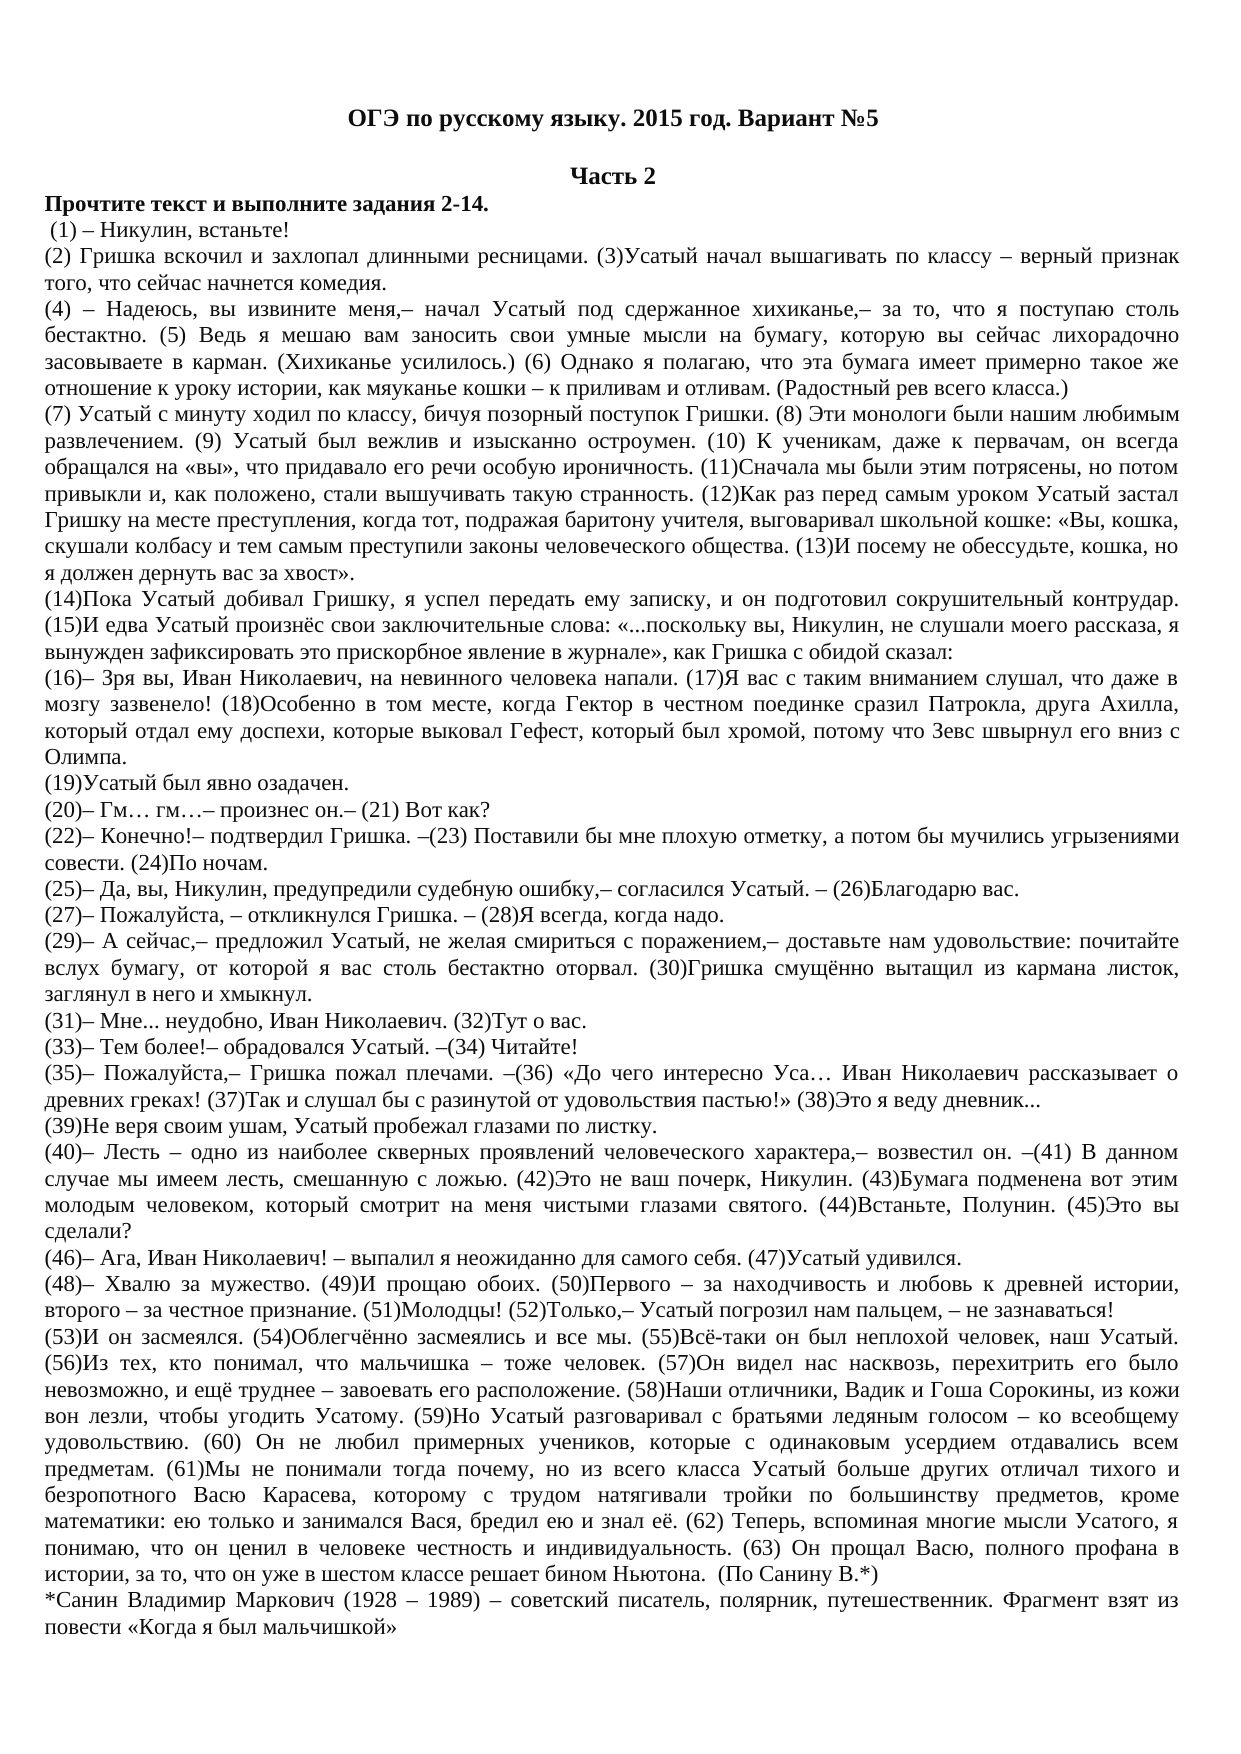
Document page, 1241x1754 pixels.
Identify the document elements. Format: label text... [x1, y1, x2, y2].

text (16)– Зря вы, Иван Николаевич, на невинного человека напали. (17)Я вас с таким вниманием слушал, что даже в мозгу зазвенело! (18)Особенно в том месте, когда Гектор в честном поединке сразил Патрокла, друга Ахилла, который отдал ему доспехи, которые выковал Гефест, который был хромой, потому что Зевс швырнул его вниз с Олимпа. [44, 664, 1181, 769]
text (29)– А сейчас,– предложил Усатый, не желая смириться с поражением,– доставьте нам удовольствие: почитайте вслух бумагу, от которой я вас столь бестактно оторвал. (30)Гришка смущённо вытащил из кармана листок, заглянул в него и хмыкнул. [44, 928, 1181, 1007]
text (1) – Никулин, встаньте! [44, 216, 1181, 242]
text (19)Усатый был явно озадачен. [44, 769, 1181, 796]
text (39)Не веря своим ушам, Усатый пробежал глазами по листку. [44, 1112, 1181, 1138]
text (7) Усатый с минуту ходил по классу, бичуя позорный поступок Гришки. (8) Эти монологи были нашим любимым развлечением. (9) Усатый был вежлив и изысканно остроумен. (10) К ученикам, даже к первачам, он всегда обращался на «вы», что придавало его речи особую ироничность. (11)Сначала мы были этим потрясены, но потом привыкли и, как положено, стали вышучивать такую странность. (12)Как раз перед самым уроком Усатый застал Гришку на месте преступления, когда тот, подражая баритону учителя, выговаривал школьной кошке: «Вы, кошка, скушали колбасу и тем самым преступили законы человеческого общества. (13)И посему не обессудьте, кошка, но я должен дернуть вас за хвост». [44, 401, 1181, 585]
text (25)– Да, вы, Никулин, предупредили судебную ошибку,– согласился Усатый. – (26)Благодарю вас. [44, 875, 1181, 901]
text (48)– Хвалю за мужество. (49)И прощаю обоих. (50)Первого – за находчивость и любовь к древней истории, второго – за честное признание. (51)Молодцы! (52)Только,– Усатый погрозил нам пальцем, – не зазнаваться! [44, 1270, 1181, 1323]
text (22)– Конечно!– подтвердил Гришка. –(23) Поставили бы мне плохую отметку, а потом бы мучились угрызениями совести. (24)По ночам. [44, 822, 1181, 875]
text (53)И он засмеялся. (54)Облегчённо засмеялись и все мы. (55)Всё-таки он был неплохой человек, наш Усатый. (56)Из тех, кто понимал, что мальчишка – тоже человек. (57)Он видел нас насквозь, перехитрить его было невозможно, и ещё труднее – завоевать его расположение. (58)Наши отличники, Вадик и Гоша Сорокины, из кожи вон лезли, чтобы угодить Усатому. (59)Но Усатый разговаривал с братьями ледяным голосом – ко всеобщему удовольствию. (60) Он не любил примерных учеников, которые с одинаковым усердием отдавались всем предметам. (61)Мы не понимали тогда почему, но из всего класса Усатый больше других отличал тихого и безропотного Васю Карасева, которому с трудом натягивали тройки по большинству предметов, кроме математики: ею только и занимался Вася, бредил ею и знал её. (62) Теперь, вспоминая многие мысли Усатого, я понимаю, что он ценил в человеке честность и индивидуальность. (63) Он прощал Васю, полного профана в истории, за то, что он уже в шестом классе решает бином Ньютона. (По Санину В.*) [44, 1323, 1181, 1586]
text (20)– Гм… гм…– произнес он.– (21) Вот как? [44, 796, 1181, 822]
text (4) – Надеюсь, вы извините меня,– начал Усатый под сдержанное хихиканье,– за то, что я поступаю столь бестактно. (5) Ведь я мешаю вам заносить свои умные мысли на бумагу, которую вы сейчас лихорадочно засовываете в карман. (Хихиканье усилилось.) (6) Однако я полагаю, что эта бумага имеет примерно такое же отношение к уроку истории, как мяуканье кошки – к приливам и отливам. (Радостный рев всего класса.) [44, 295, 1181, 401]
text (2) Гришка вскочил и захлопал длинными ресницами. (3)Усатый начал вышагивать по классу – верный признак того, что сейчас начнется комедия. [44, 242, 1181, 295]
text (14)Пока Усатый добивал Гришку, я успел передать ему записку, и он подготовил сокрушительный контрудар. (15)И едва Усатый произнёс свои заключительные слова: «...поскольку вы, Никулин, не слушали моего рассказа, я вынужден зафиксировать это прискорбное явление в журнале», как Гришка с обидой сказал: [44, 585, 1181, 664]
text *Санин Владимир Маркович (1928 – 1989) – советский писатель, полярник, путешественник. Фрагмент взят из повести «Когда я был мальчишкой» [44, 1586, 1181, 1639]
text Прочтите текст и выполните задания 2-14. [44, 190, 1181, 216]
text (31)– Мне... неудобно, Иван Николаевич. (32)Тут о вас. [44, 1007, 1181, 1033]
text (27)– Пожалуйста, – откликнулся Гришка. – (28)Я всегда, когда надо. [44, 901, 1181, 928]
text (35)– Пожалуйста,– Гришка пожал плечами. –(36) «До чего интересно Уса… Иван Николаевич рассказывает о древних греках! (37)Так и слушал бы с разинутой от удовольствия пастью!» (38)Это я веду дневник... [44, 1059, 1181, 1112]
text (46)– Ага, Иван Николаевич! – выпалил я неожиданно для самого себя. (47)Усатый удивился. [44, 1244, 1181, 1270]
text (33)– Тем более!– обрадовался Усатый. –(34) Читайте! [44, 1033, 1181, 1059]
text (40)– Лесть – одно из наиболее скверных проявлений человеческого характера,– возвестил он. –(41) В данном случае мы имеем лесть, смешанную с ложью. (42)Это не ваш почерк, Никулин. (43)Бумага подменена вот этим молодым человеком, который смотрит на меня чистыми глазами святого. (44)Встаньте, Полунин. (45)Это вы сделали? [44, 1138, 1181, 1244]
text Часть 2 [44, 161, 1181, 190]
text ОГЭ по русскому языку. 2015 год. Вариант №5 [44, 103, 1181, 132]
